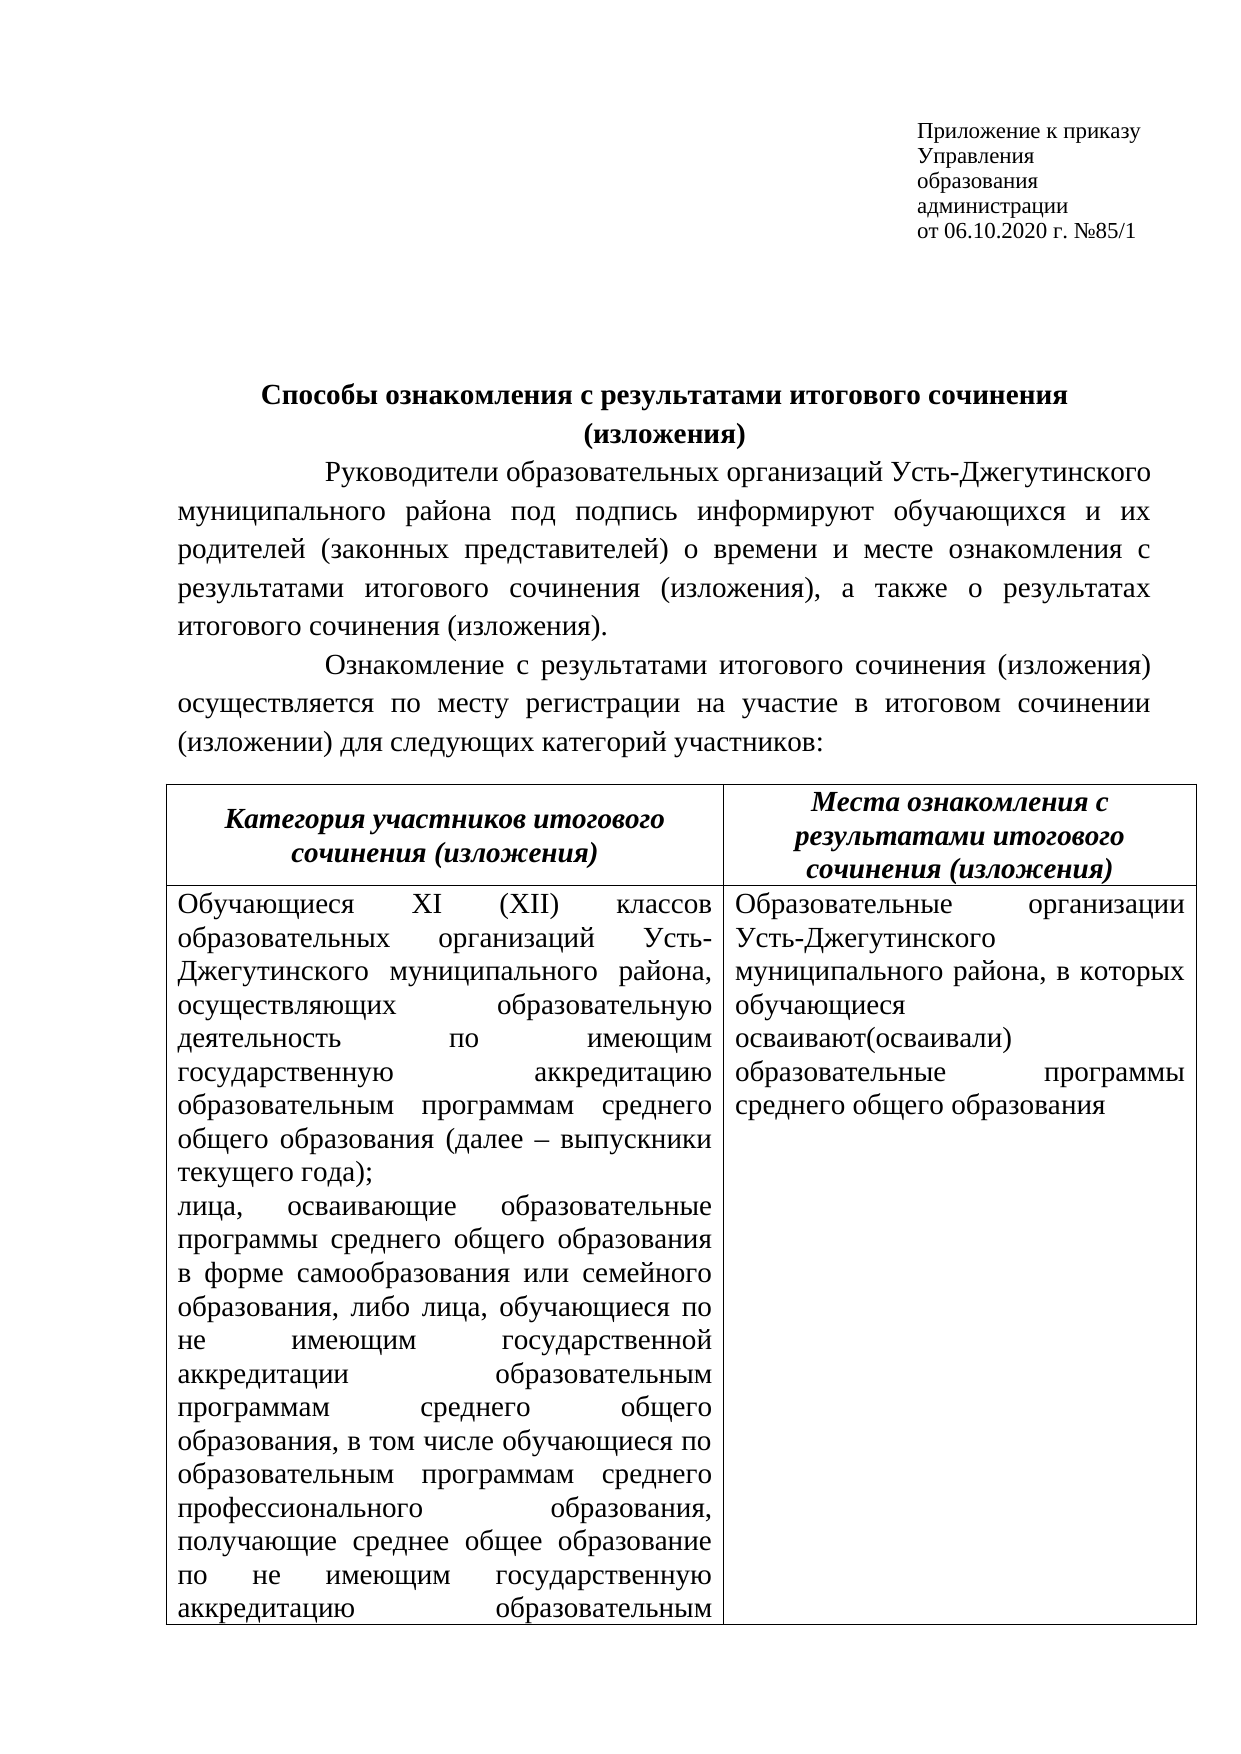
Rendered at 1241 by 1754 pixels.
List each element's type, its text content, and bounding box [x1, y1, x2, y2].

text Способы ознакомления с результатами итогового сочинения (изложения) [177, 377, 1152, 449]
text Ознакомление с результатами итогового сочинения (изложения) осуществляется по месту регистрации на участие в итоговом сочинении (изложении) для следующих категорий участников: [177, 647, 1152, 758]
table_header Категория участников итогового сочинения (изложения) [167, 785, 723, 885]
text Приложение к приказу Управления образования администрации [917, 118, 1152, 218]
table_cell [724, 886, 1196, 1624]
text Руководители образовательных организаций Усть-Джегутинского муниципального района под подпись информируют обучающихся и их родителей (законных представителей) о времени и месте ознакомления с результатами итогового сочинения (изложения), а также о результатах итогового сочинения (изложения). [177, 454, 1152, 642]
text от 06.10.2020 г. №85/1 [917, 218, 1152, 243]
table_header Места ознакомления с результатами итогового сочинения (изложения) [724, 785, 1196, 885]
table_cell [167, 886, 723, 1624]
